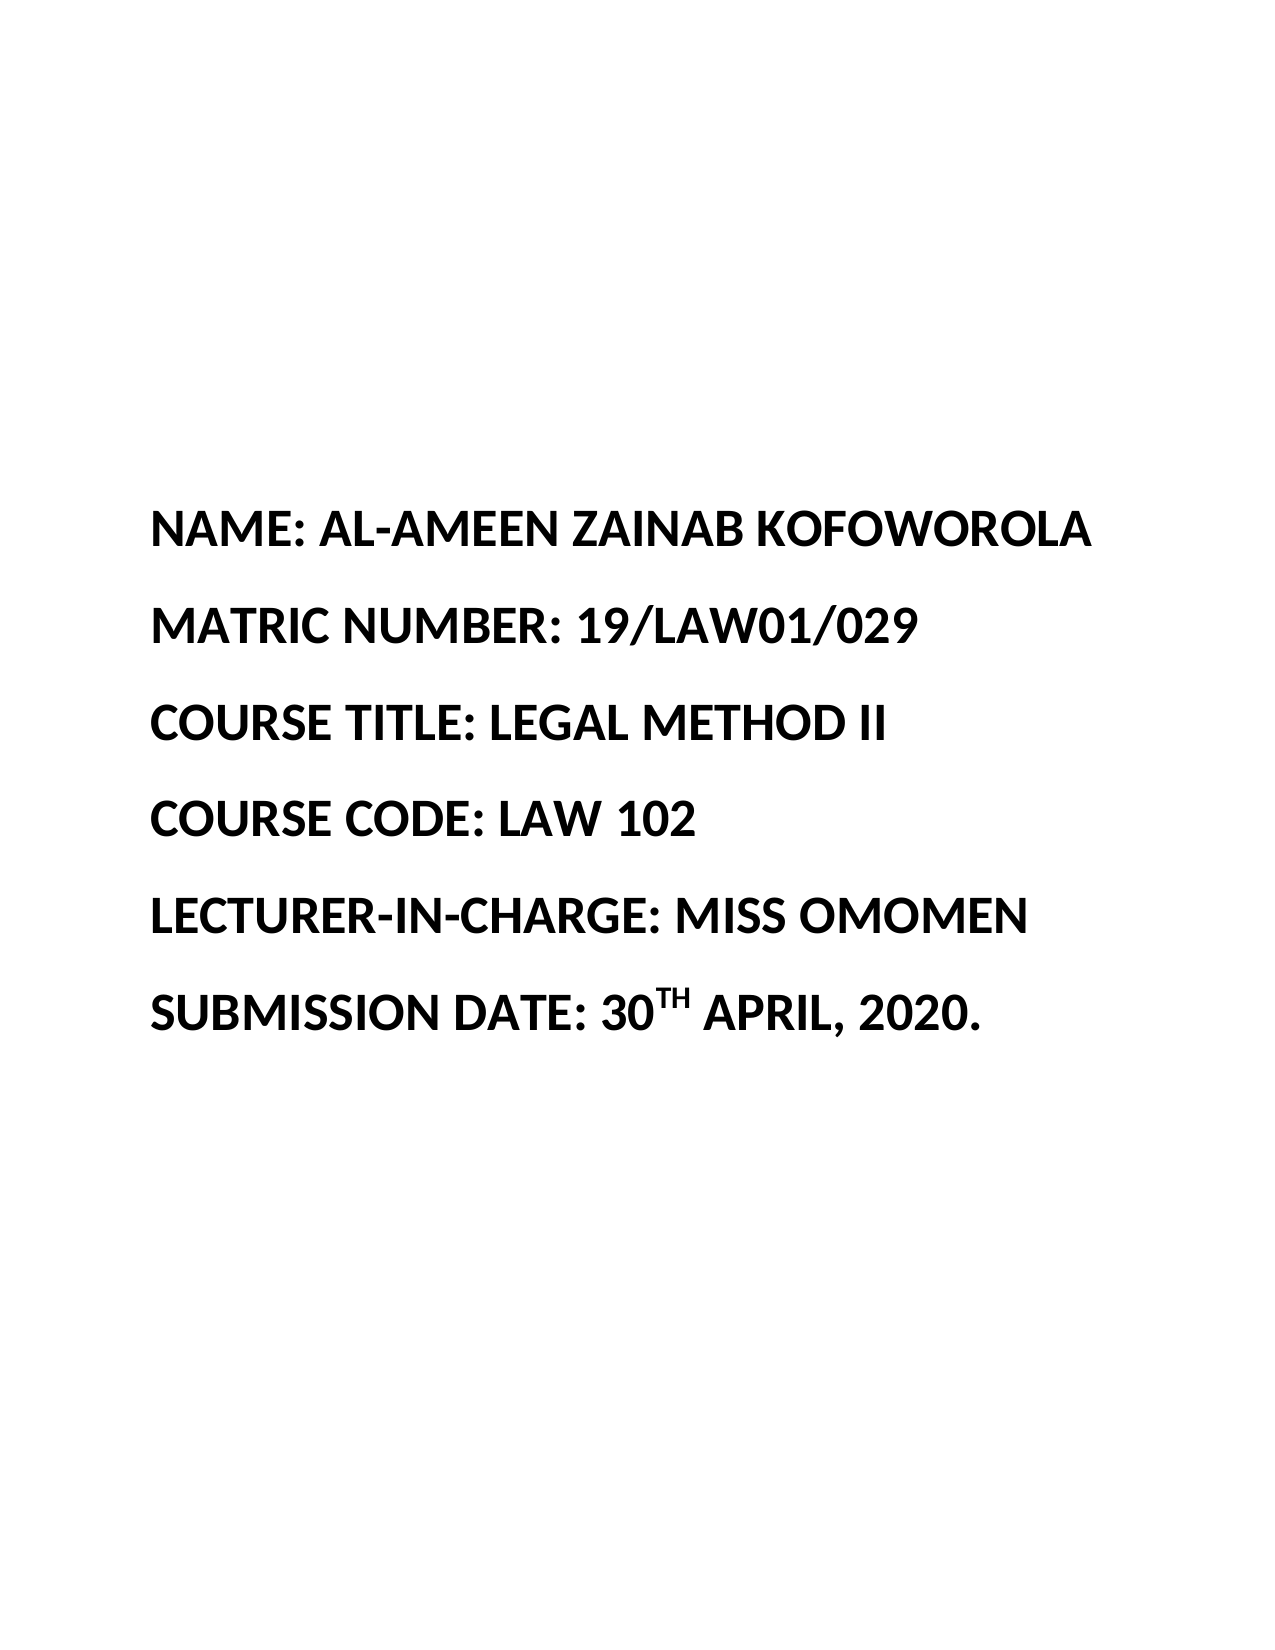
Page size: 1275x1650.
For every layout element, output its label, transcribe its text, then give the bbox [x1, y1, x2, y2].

text NAME: AL-AMEEN ZAINAB KOFOWOROLA [150, 494, 1125, 560]
text COURSE CODE: LAW 102 [150, 784, 1125, 850]
text MATRIC NUMBER: 19/LAW01/029 [150, 591, 1125, 657]
text LECTURER-IN-CHARGE: MISS OMOMEN [150, 881, 1125, 947]
text COURSE TITLE: LEGAL METHOD II [150, 687, 1125, 753]
text SUBMISSION DATE: 30TH APRIL, 2020. [150, 978, 1125, 1044]
